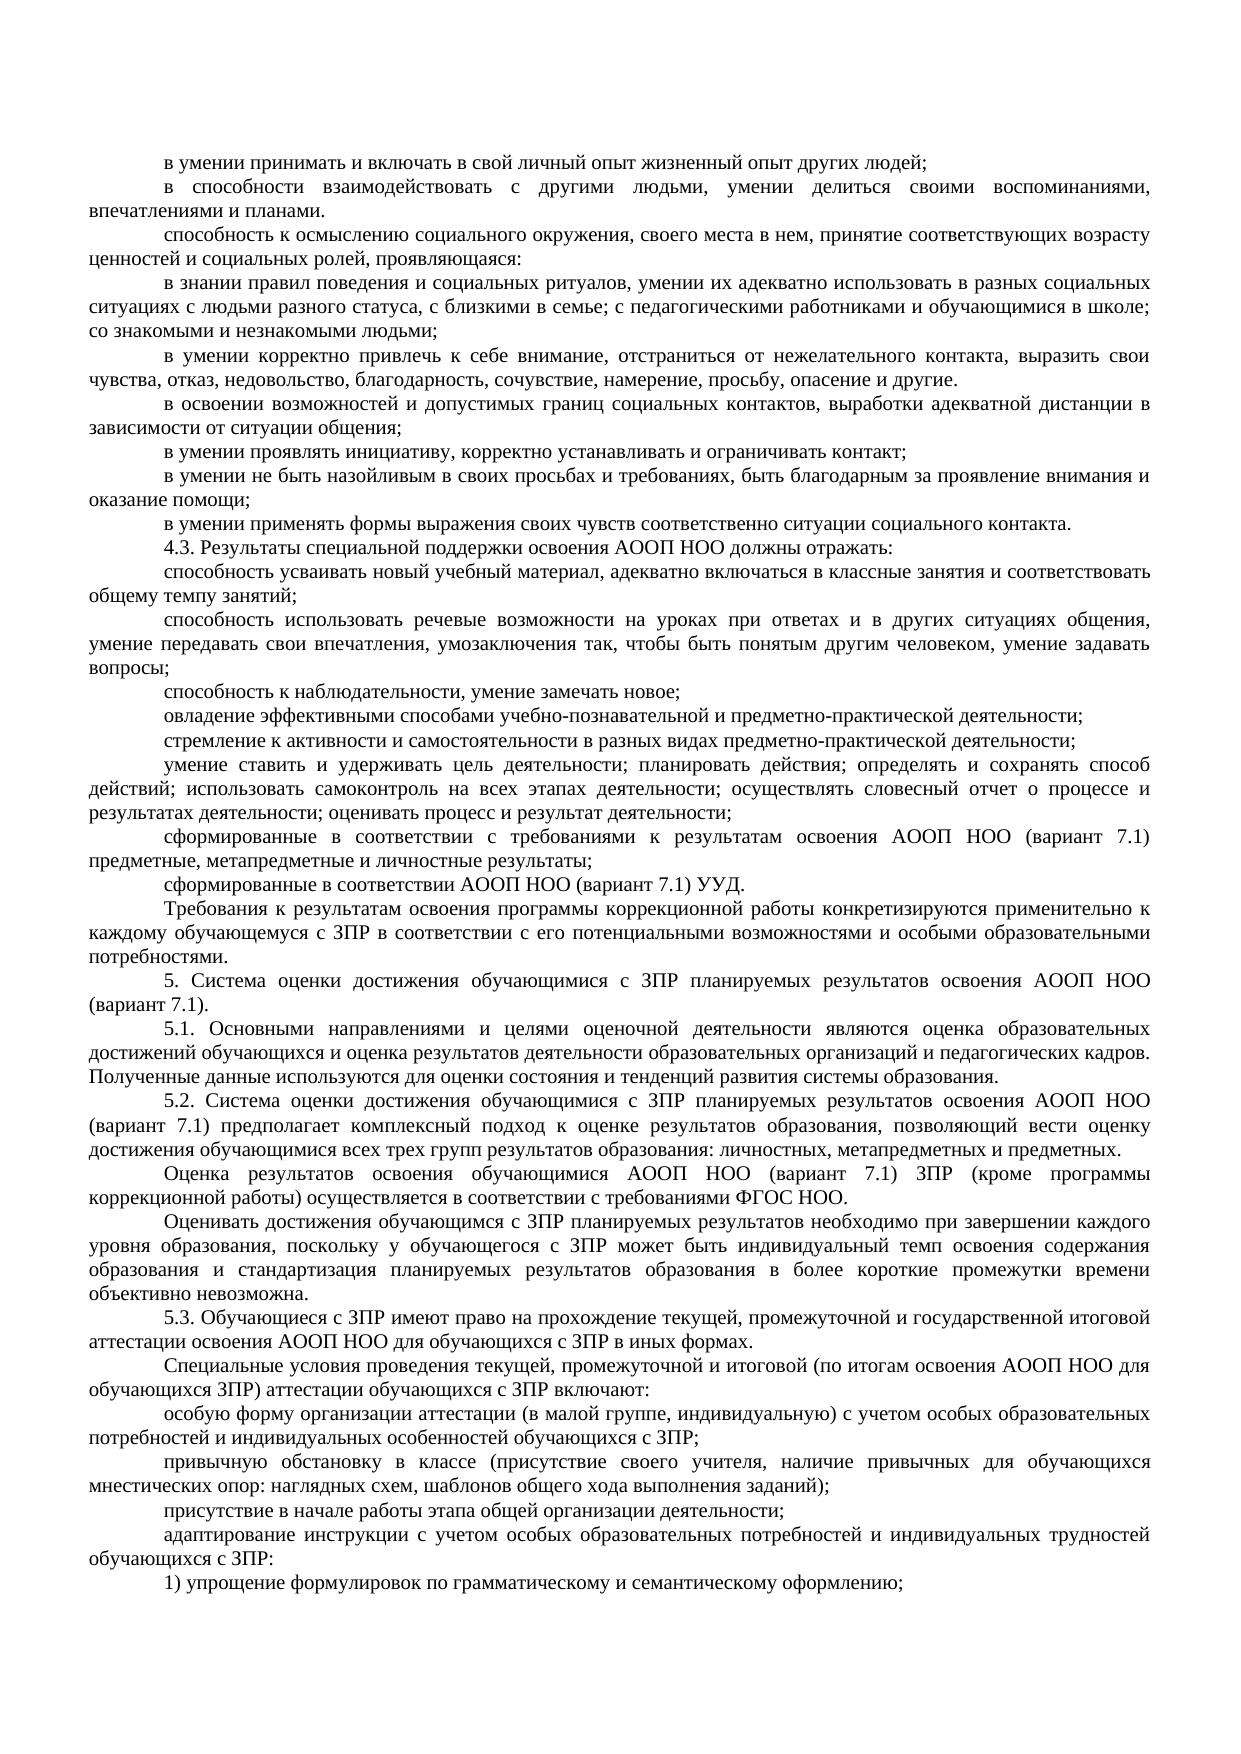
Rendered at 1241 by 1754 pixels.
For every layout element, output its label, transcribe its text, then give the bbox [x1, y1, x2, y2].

text умение ставить и удерживать цель деятельности; планировать действия; определять и сохранять способ действий; использовать самоконтроль на всех этапах деятельности; осуществлять словесный отчет о процессе и результатах деятельности; оценивать процесс и результат деятельности; [88, 752, 1152, 824]
text Требования к результатам освоения программы коррекционной работы конкретизируются применительно к каждому обучающемуся с ЗПР в соответствии с его потенциальными возможностями и особыми образовательными потребностями. [88, 896, 1152, 968]
text Оценивать достижения обучающимся с ЗПР планируемых результатов необходимо при завершении каждого уровня образования, поскольку у обучающегося с ЗПР может быть индивидуальный темп освоения содержания образования и стандартизация планируемых результатов образования в более короткие промежутки времени объективно невозможна. [88, 1209, 1152, 1305]
text способность использовать речевые возможности на уроках при ответах и в других ситуациях общения, умение передавать свои впечатления, умозаключения так, чтобы быть понятым другим человеком, умение задавать вопросы; [88, 607, 1152, 679]
text 5. Система оценки достижения обучающимися с ЗПР планируемых результатов освоения АООП НОО (вариант 7.1). [88, 968, 1152, 1016]
text овладение эффективными способами учебно-познавательной и предметно-практической деятельности; [88, 703, 1152, 727]
text 4.3. Результаты специальной поддержки освоения АООП НОО должны отражать: [88, 535, 1152, 559]
text в умении применять формы выражения своих чувств соответственно ситуации социального контакта. [88, 511, 1152, 535]
text способность к осмыслению социального окружения, своего места в нем, принятие соответствующих возрасту ценностей и социальных ролей, проявляющаяся: [88, 222, 1152, 270]
text Оценка результатов освоения обучающимися АООП НОО (вариант 7.1) ЗПР (кроме программы коррекционной работы) осуществляется в соответствии с требованиями ФГОС НОО. [88, 1161, 1152, 1209]
text Специальные условия проведения текущей, промежуточной и итоговой (по итогам освоения АООП НОО для обучающихся ЗПР) аттестации обучающихся с ЗПР включают: [88, 1353, 1152, 1401]
text способность к наблюдательности, умение замечать новое; [88, 679, 1152, 703]
text в умении принимать и включать в свой личный опыт жизненный опыт других людей; [88, 150, 1152, 174]
text привычную обстановку в классе (присутствие своего учителя, наличие привычных для обучающихся мнестических опор: наглядных схем, шаблонов общего хода выполнения заданий); [88, 1449, 1152, 1497]
text 1) упрощение формулировок по грамматическому и семантическому оформлению; [88, 1570, 1152, 1594]
text стремление к активности и самостоятельности в разных видах предметно-практической деятельности; [88, 727, 1152, 752]
text в умении не быть назойливым в своих просьбах и требованиях, быть благодарным за проявление внимания и оказание помощи; [88, 463, 1152, 511]
text особую форму организации аттестации (в малой группе, индивидуальную) с учетом особых образовательных потребностей и индивидуальных особенностей обучающихся с ЗПР; [88, 1401, 1152, 1449]
text в освоении возможностей и допустимых границ социальных контактов, выработки адекватной дистанции в зависимости от ситуации общения; [88, 391, 1152, 439]
text адаптирование инструкции с учетом особых образовательных потребностей и индивидуальных трудностей обучающихся с ЗПР: [88, 1522, 1152, 1570]
text сформированные в соответствии с требованиями к результатам освоения АООП НОО (вариант 7.1) предметные, метапредметные и личностные результаты; [88, 824, 1152, 872]
text в умении проявлять инициативу, корректно устанавливать и ограничивать контакт; [88, 439, 1152, 463]
text 5.1. Основными направлениями и целями оценочной деятельности являются оценка образовательных достижений обучающихся и оценка результатов деятельности образовательных организаций и педагогических кадров. Полученные данные используются для оценки состояния и тенденций развития системы образования. [88, 1016, 1152, 1088]
text в умении корректно привлечь к себе внимание, отстраниться от нежелательного контакта, выразить свои чувства, отказ, недовольство, благодарность, сочувствие, намерение, просьбу, опасение и другие. [88, 342, 1152, 391]
text в знании правил поведения и социальных ритуалов, умении их адекватно использовать в разных социальных ситуациях с людьми разного статуса, с близкими в семье; с педагогическими работниками и обучающимися в школе; со знакомыми и незнакомыми людьми; [88, 270, 1152, 342]
text в способности взаимодействовать с другими людьми, умении делиться своими воспоминаниями, впечатлениями и планами. [88, 174, 1152, 222]
text 5.2. Система оценки достижения обучающимися с ЗПР планируемых результатов освоения АООП НОО (вариант 7.1) предполагает комплексный подход к оценке результатов образования, позволяющий вести оценку достижения обучающимися всех трех групп результатов образования: личностных, метапредметных и предметных. [88, 1088, 1152, 1161]
text 5.3. Обучающиеся с ЗПР имеют право на прохождение текущей, промежуточной и государственной итоговой аттестации освоения АООП НОО для обучающихся с ЗПР в иных формах. [88, 1305, 1152, 1353]
text присутствие в начале работы этапа общей организации деятельности; [88, 1497, 1152, 1522]
text сформированные в соответствии АООП НОО (вариант 7.1) УУД. [88, 872, 1152, 896]
text способность усваивать новый учебный материал, адекватно включаться в классные занятия и соответствовать общему темпу занятий; [88, 559, 1152, 607]
